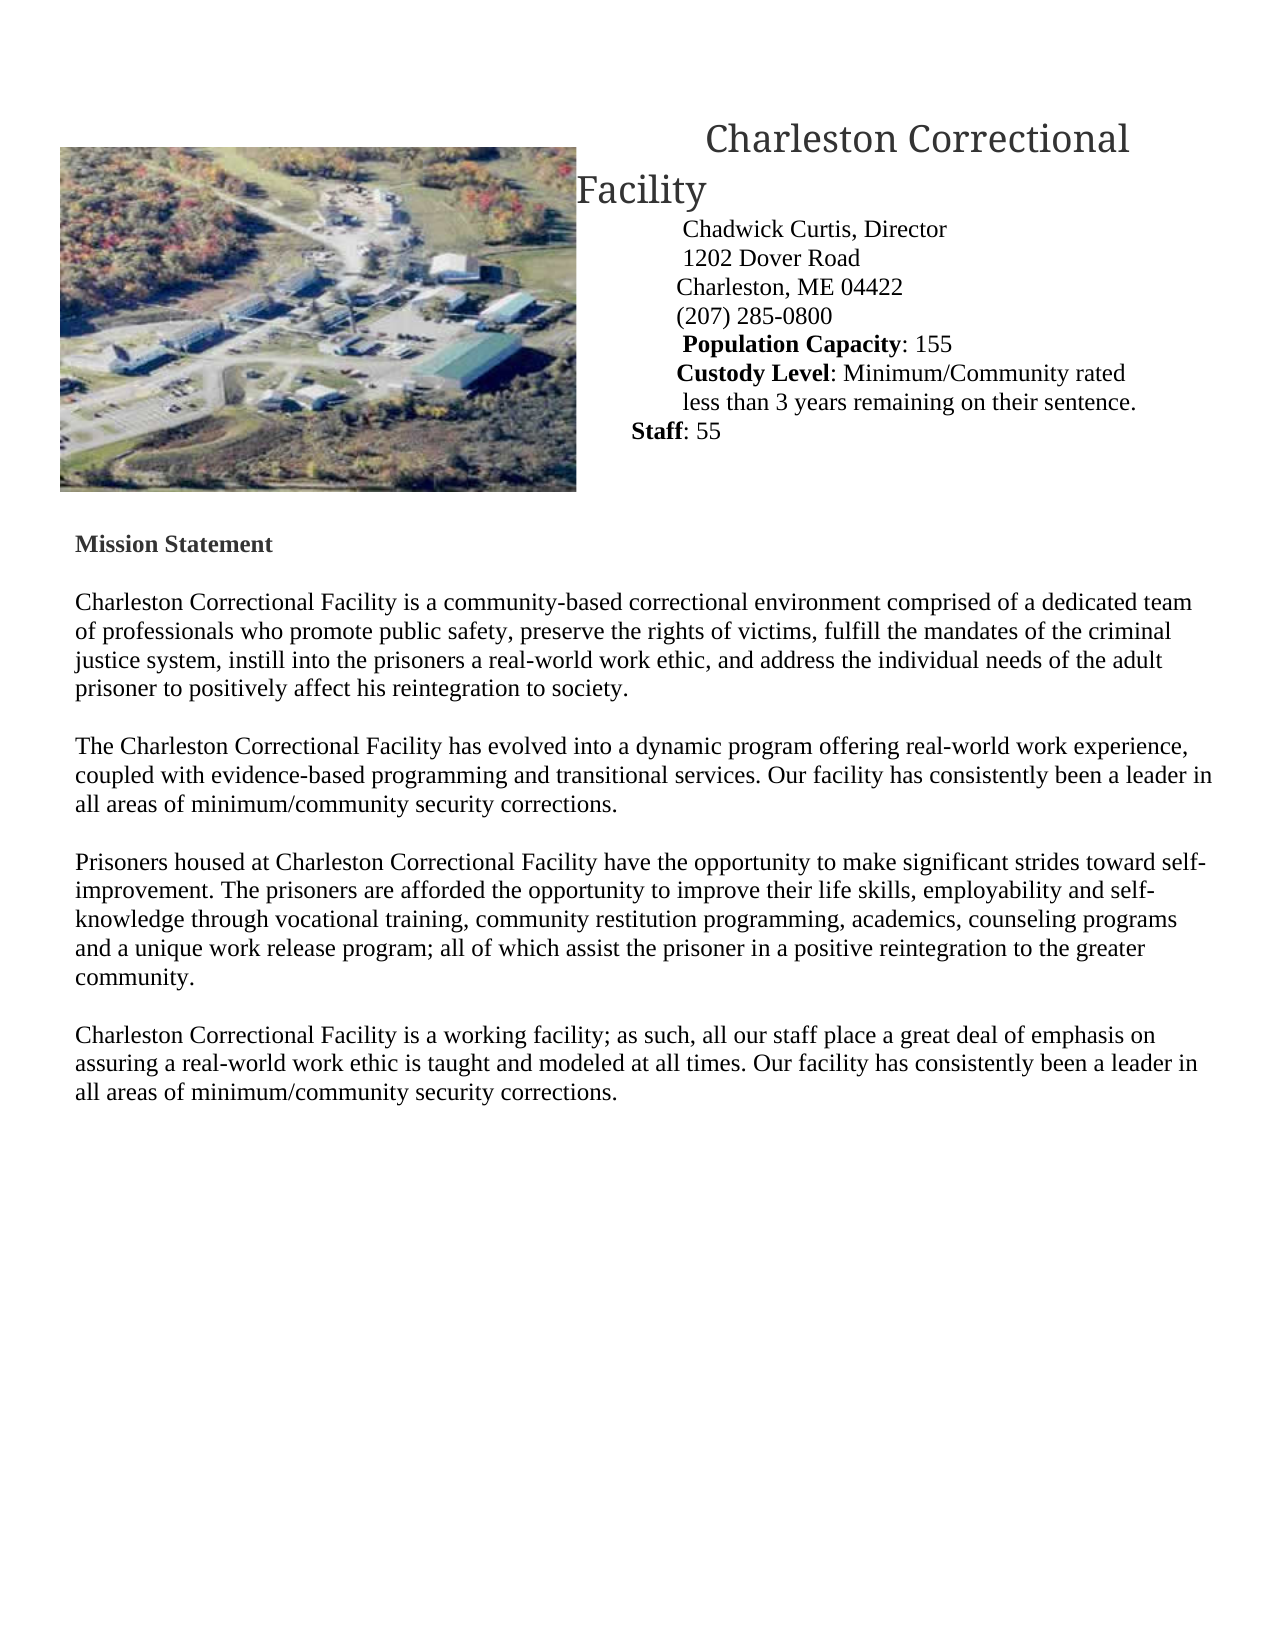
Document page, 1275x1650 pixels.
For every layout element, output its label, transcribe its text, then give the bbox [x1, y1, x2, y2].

picture [60, 147, 577, 492]
text The Charleston Correctional Facility has evolved into a dynamic program offering real-world work experience, coupled with evidence-based programming and transitional services. Our facility has consistently been a leader in all areas of minimum/community security corrections. [75, 731, 1219, 818]
text 1202 Dover Road Charleston, ME 04422 (207) 285-0800 [577, 243, 1219, 329]
text Population Capacity: 155 Custody Level: Minimum/Community rated [577, 329, 1219, 387]
text Mission Statement [75, 529, 1219, 558]
text less than 3 years remaining on their sentence. [577, 387, 1219, 416]
text Charleston Correctional Facility [75, 112, 1219, 214]
text Chadwick Curtis, Director [577, 214, 1219, 243]
text Staff: 55 [577, 416, 1219, 444]
text Charleston Correctional Facility is a working facility; as such, all our staff place a great deal of emphasis on assuring a real-world work ethic is taught and modeled at all times. Our facility has consistently been a leader in all areas of minimum/community security corrections. [75, 1020, 1219, 1106]
text Prisoners housed at Charleston Correctional Facility have the opportunity to make significant strides toward self-improvement. The prisoners are afforded the opportunity to improve their life skills, employability and self-knowledge through vocational training, community restitution programming, academics, counseling programs and a unique work release program; all of which assist the prisoner in a positive reintegration to the greater community. [75, 847, 1219, 991]
text Charleston Correctional Facility is a community-based correctional environment comprised of a dedicated team of professionals who promote public safety, preserve the rights of victims, fulfill the mandates of the criminal justice system, instill into the prisoners a real-world work ethic, and address the individual needs of the adult prisoner to positively affect his reintegration to society. [75, 587, 1219, 702]
